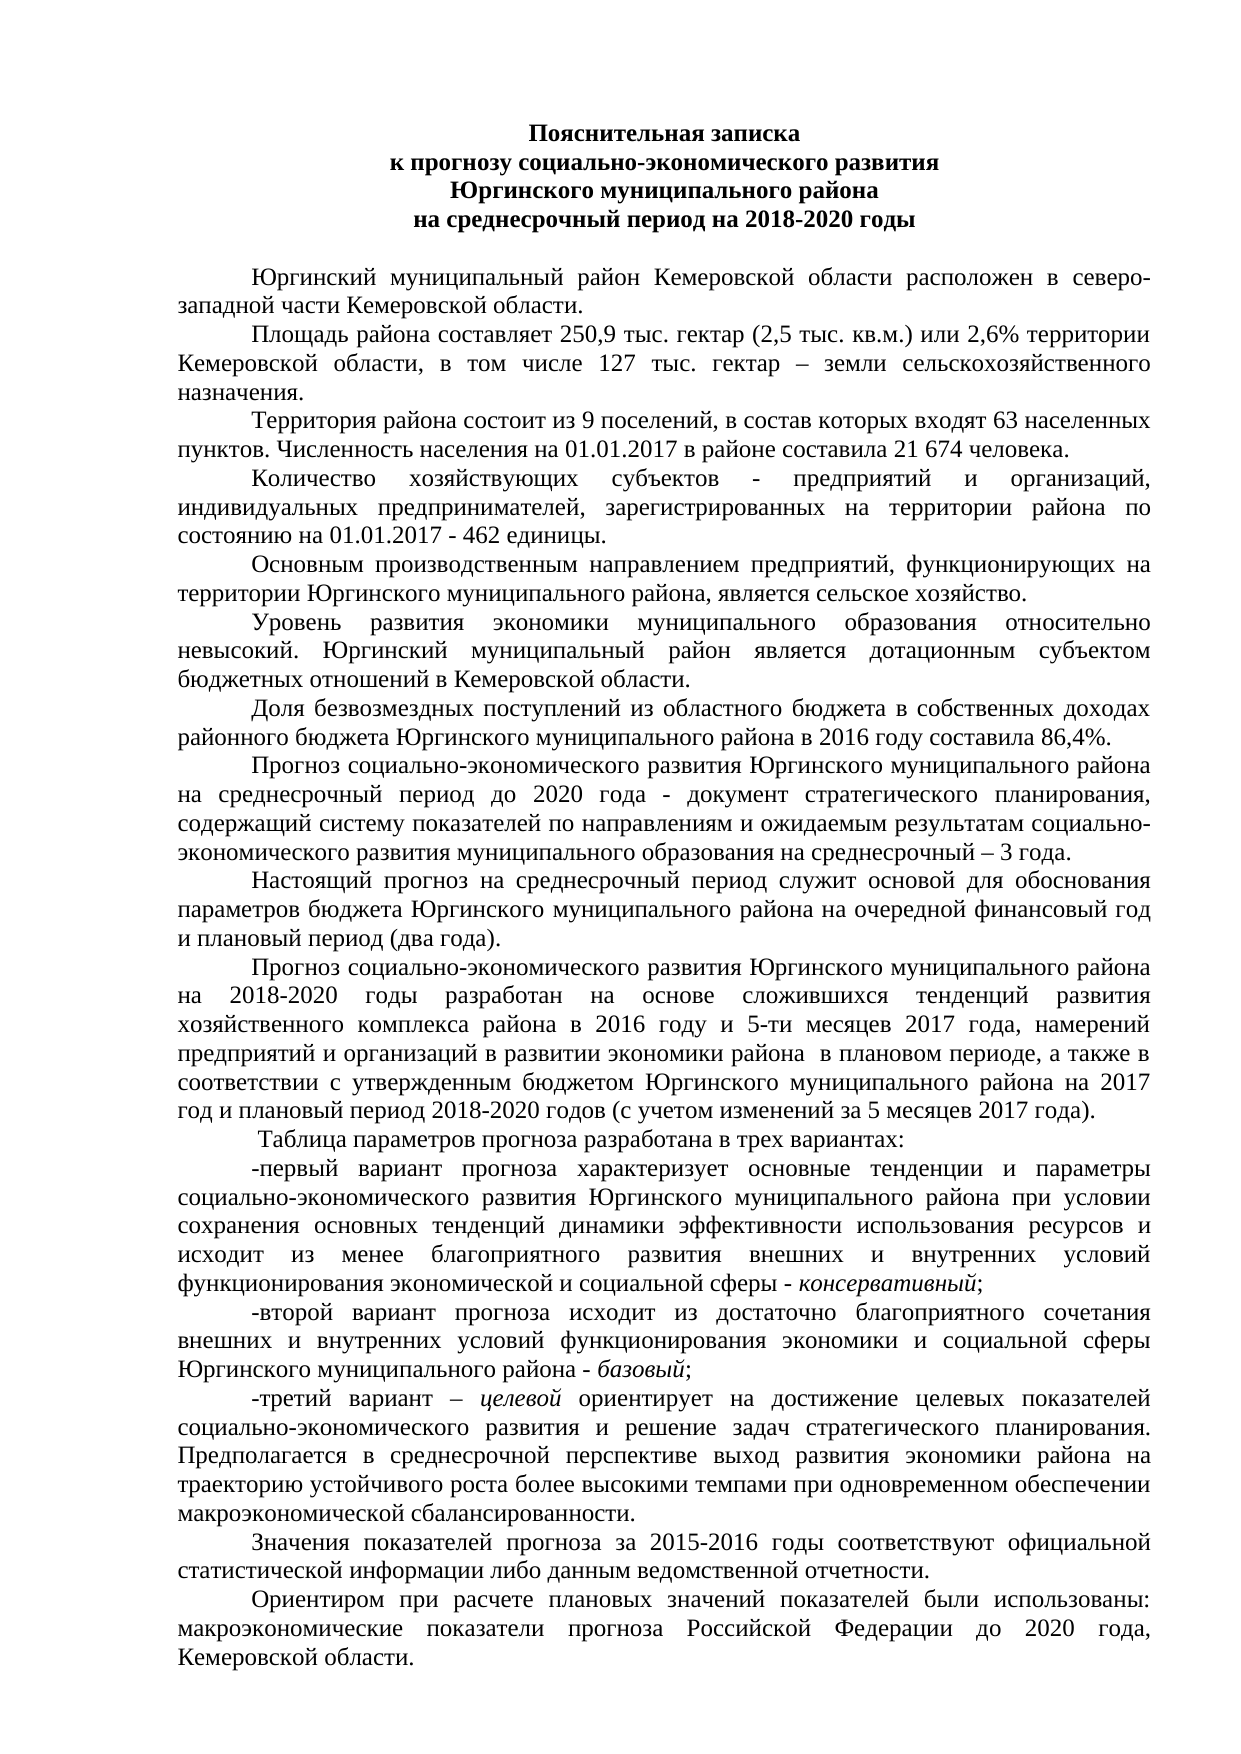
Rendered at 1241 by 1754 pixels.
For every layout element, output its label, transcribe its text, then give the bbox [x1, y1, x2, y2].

text Таблица параметров прогноза разработана в трех вариантах: [177, 1124, 1152, 1153]
text Настоящий прогноз на среднесрочный период служит основой для обоснования параметров бюджета Юргинского муниципального района на очередной финансовый год и плановый период (два года). [177, 866, 1152, 952]
text Ориентиром при расчете плановых значений показателей были использованы: макроэкономические показатели прогноза Российской Федерации до 2020 года, Кемеровской области. [177, 1584, 1152, 1671]
text Пояснительная записка [177, 118, 1152, 147]
text Юргинский муниципальный район Кемеровской области расположен в северо-западной части Кемеровской области. [177, 262, 1152, 319]
text Территория района состоит из 9 поселений, в состав которых входят 63 населенных пунктов. Численность населения на 01.01.2017 в районе составила 21 674 человека. [177, 406, 1152, 463]
text Прогноз социально-экономического развития Юргинского муниципального района на среднесрочный период до 2020 года - документ стратегического планирования, содержащий систему показателей по направлениям и ожидаемым результатам социально-экономического развития муниципального образования на среднесрочный – 3 года. [177, 751, 1152, 866]
text на среднесрочный период на 2018-2020 годы [177, 204, 1152, 233]
text Основным производственным направлением предприятий, функционирующих на территории Юргинского муниципального района, является сельское хозяйство. [177, 549, 1152, 607]
text Уровень развития экономики муниципального образования относительно невысокий. Юргинский муниципальный район является дотационным субъектом бюджетных отношений в Кемеровской области. [177, 607, 1152, 693]
text Площадь района составляет 250,9 тыс. гектар (2,5 тыс. кв.м.) или 2,6% территории Кемеровской области, в том числе 127 тыс. гектар – земли сельскохозяйственного назначения. [177, 319, 1152, 406]
text -первый вариант прогноза характеризует основные тенденции и параметры социально-экономического развития Юргинского муниципального района при условии сохранения основных тенденций динамики эффективности использования ресурсов и исходит из менее благоприятного развития внешних и внутренних условий функционирования экономической и социальной сферы - консервативный; [177, 1153, 1152, 1297]
text Доля безвозмездных поступлений из областного бюджета в собственных доходах районного бюджета Юргинского муниципального района в 2016 году составила 86,4%. [177, 693, 1152, 751]
text к прогнозу социально-экономического развития [177, 147, 1152, 176]
text Юргинского муниципального района [177, 176, 1152, 204]
text Значения показателей прогноза за 2015-2016 годы соответствуют официальной статистической информации либо данным ведомственной отчетности. [177, 1527, 1152, 1584]
text -второй вариант прогноза исходит из достаточно благоприятного сочетания внешних и внутренних условий функционирования экономики и социальной сферы Юргинского муниципального района - базовый; [177, 1297, 1152, 1383]
text -третий вариант – целевой ориентирует на достижение целевых показателей социально-экономического развития и решение задач стратегического планирования. Предполагается в среднесрочной перспективе выход развития экономики района на траекторию устойчивого роста более высокими темпами при одновременном обеспечении макроэкономической сбалансированности. [177, 1383, 1152, 1527]
text Количество хозяйствующих субъектов - предприятий и организаций, индивидуальных предпринимателей, зарегистрированных на территории района по состоянию на 01.01.2017 - 462 единицы. [177, 463, 1152, 549]
text Прогноз социально-экономического развития Юргинского муниципального района на 2018-2020 годы разработан на основе сложившихся тенденций развития хозяйственного комплекса района в 2016 году и 5-ти месяцев 2017 года, намерений предприятий и организаций в развитии экономики района в плановом периоде, а также в соответствии с утвержденным бюджетом Юргинского муниципального района на 2017 год и плановый период 2018-2020 годов (с учетом изменений за 5 месяцев 2017 года). [177, 952, 1152, 1124]
